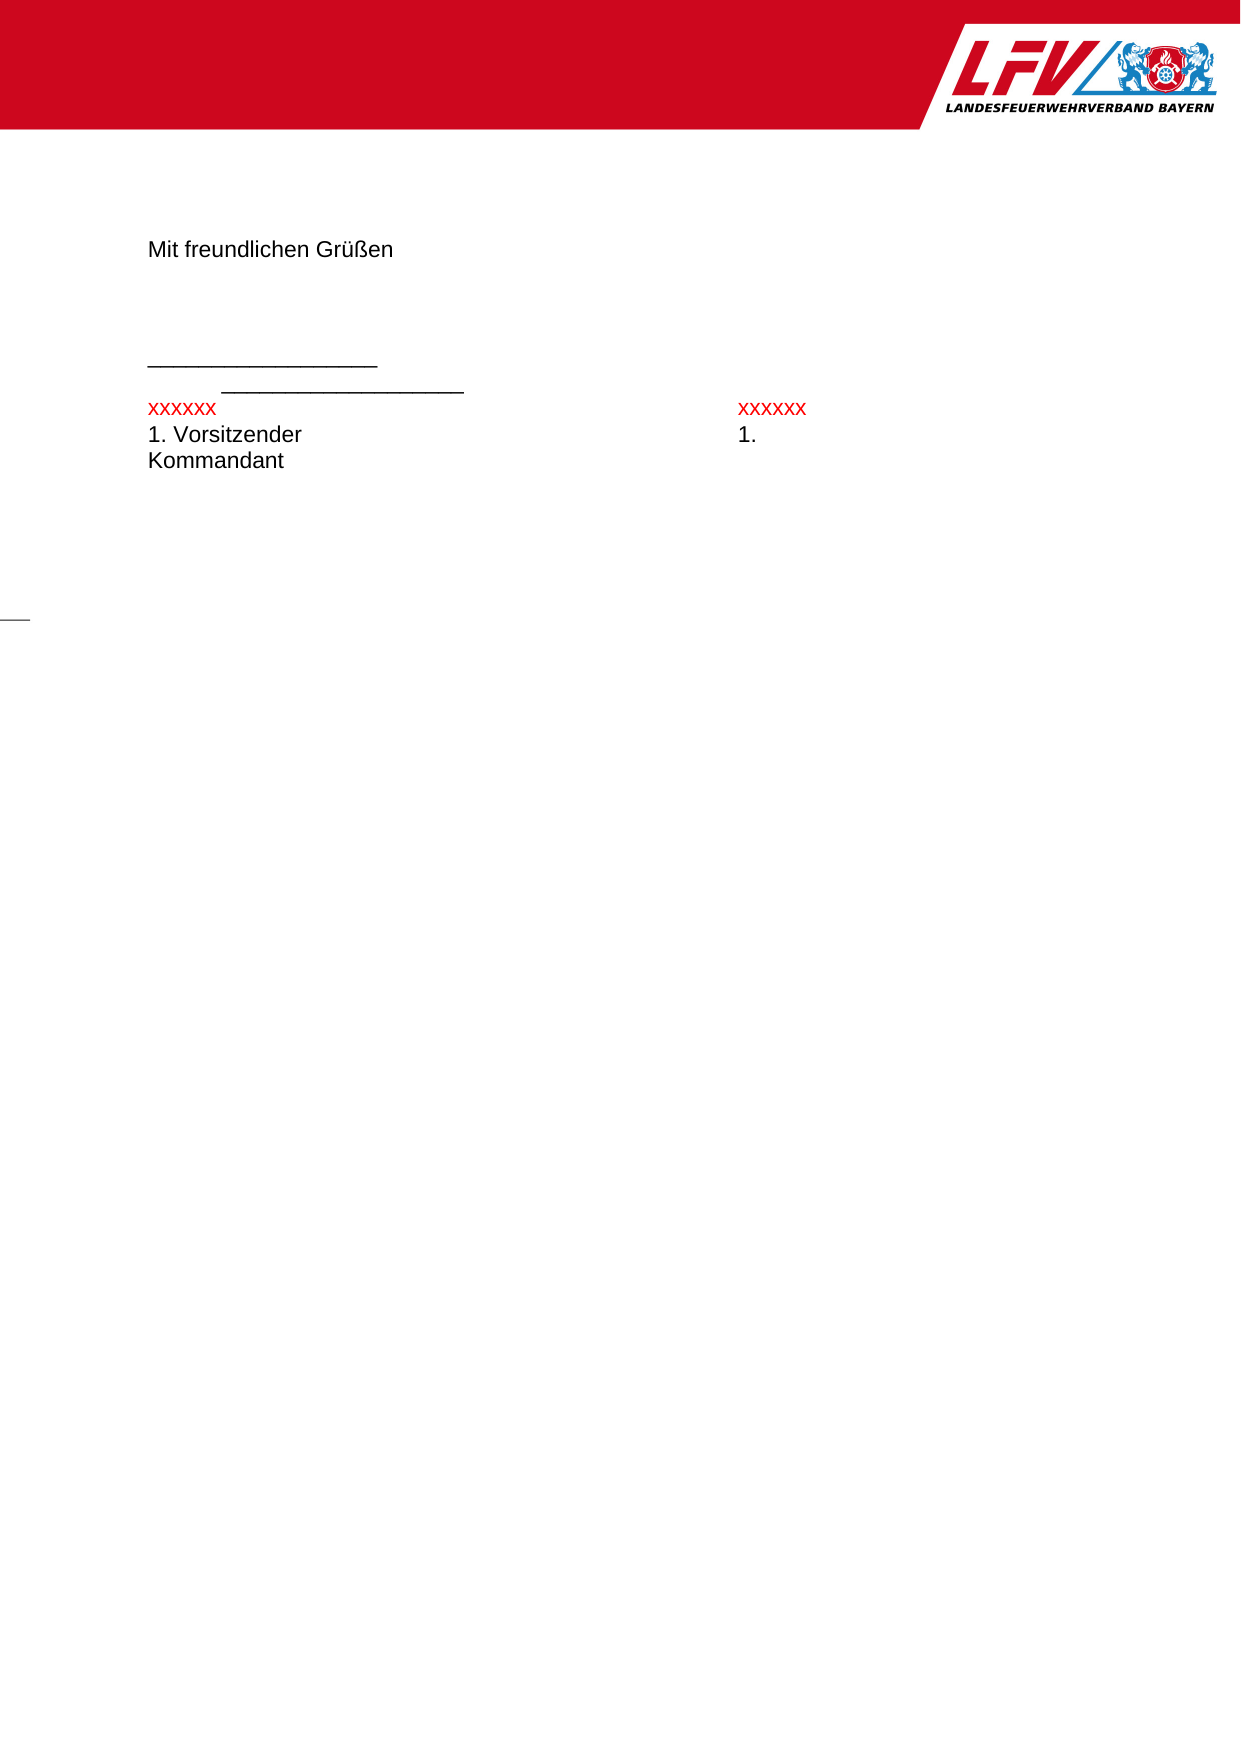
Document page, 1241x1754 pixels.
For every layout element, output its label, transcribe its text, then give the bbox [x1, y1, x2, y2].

text 1. Vorsitzender 1. Kommandant [148, 421, 812, 473]
text Mit freundlichen Grüßen [148, 236, 862, 263]
text __________________ ___________________ [148, 342, 812, 394]
text xxxxxx xxxxxx [148, 394, 812, 421]
picture [0, 0, 1241, 1754]
